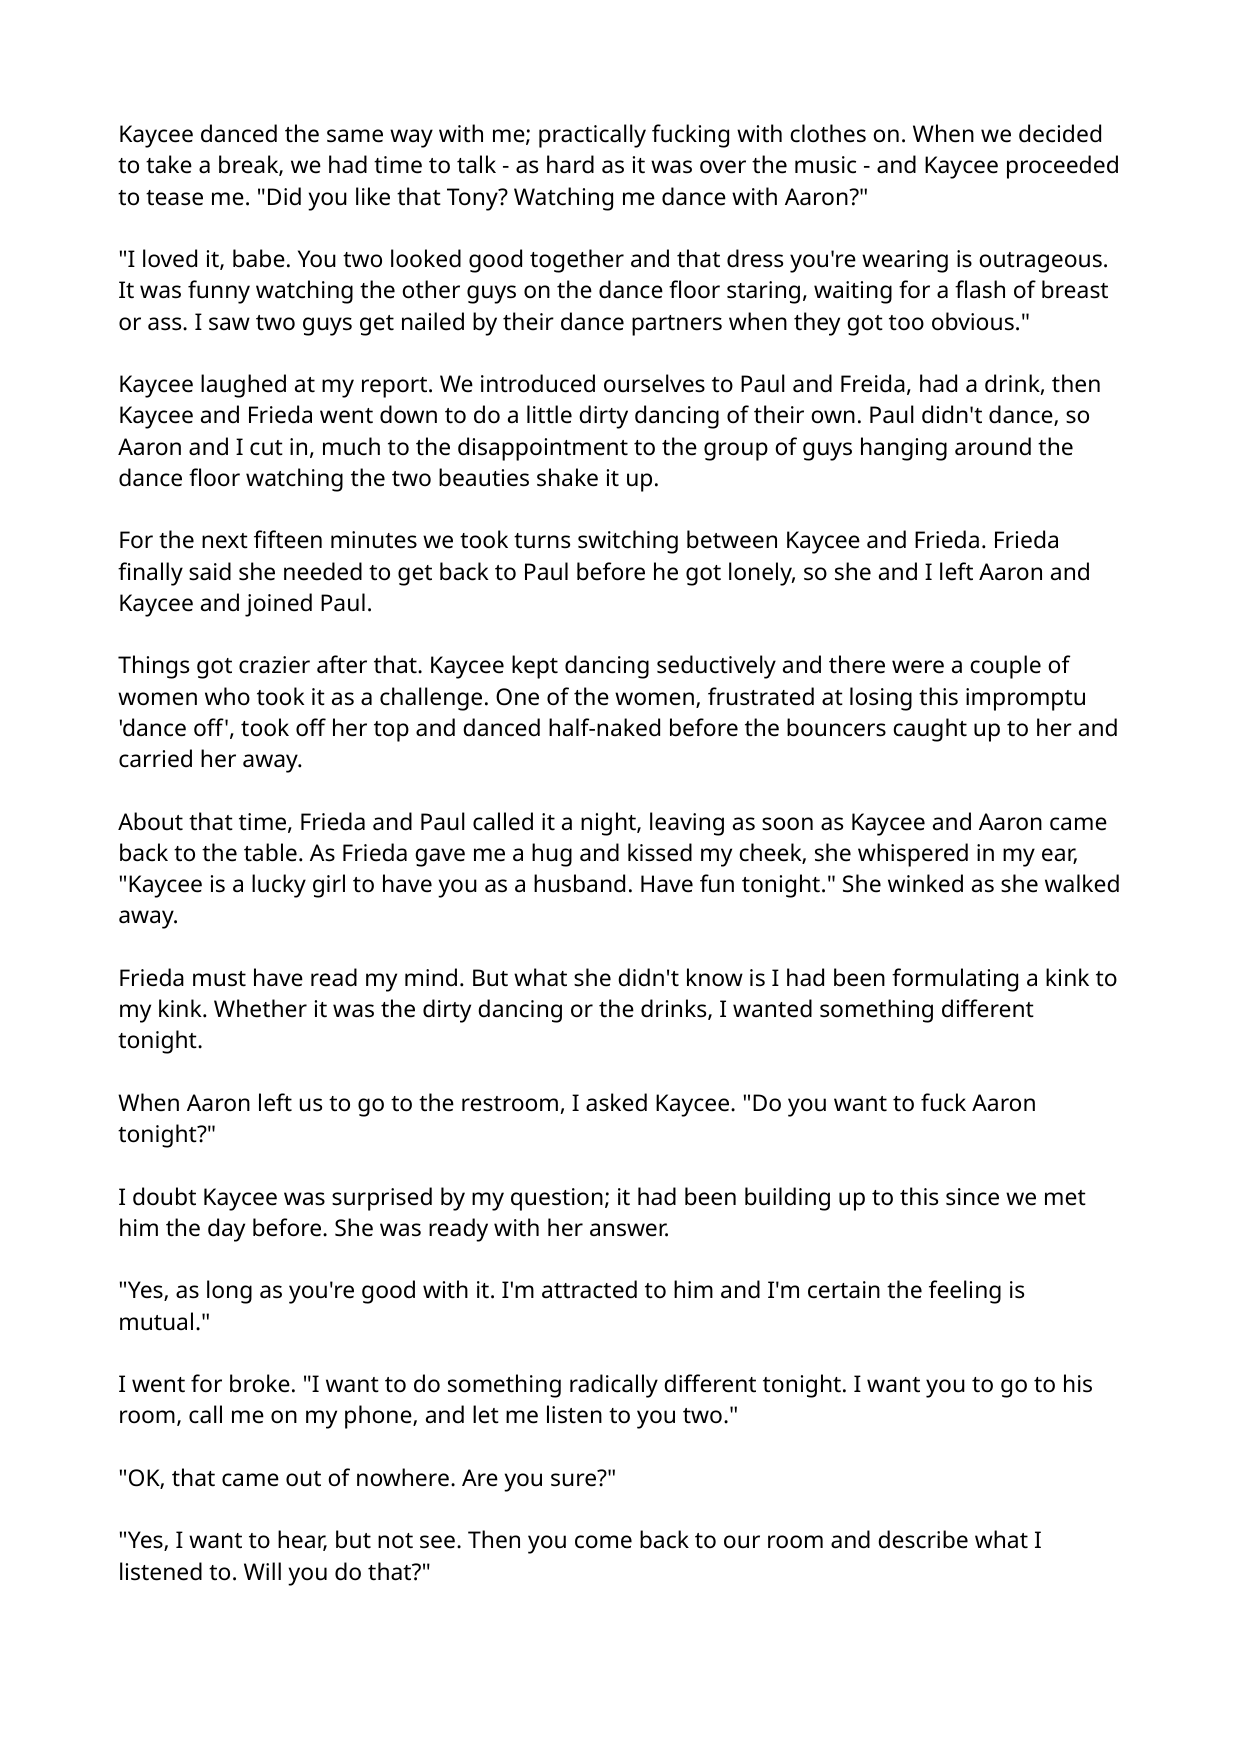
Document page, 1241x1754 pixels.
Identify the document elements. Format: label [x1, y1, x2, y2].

text [118, 118, 1122, 1618]
